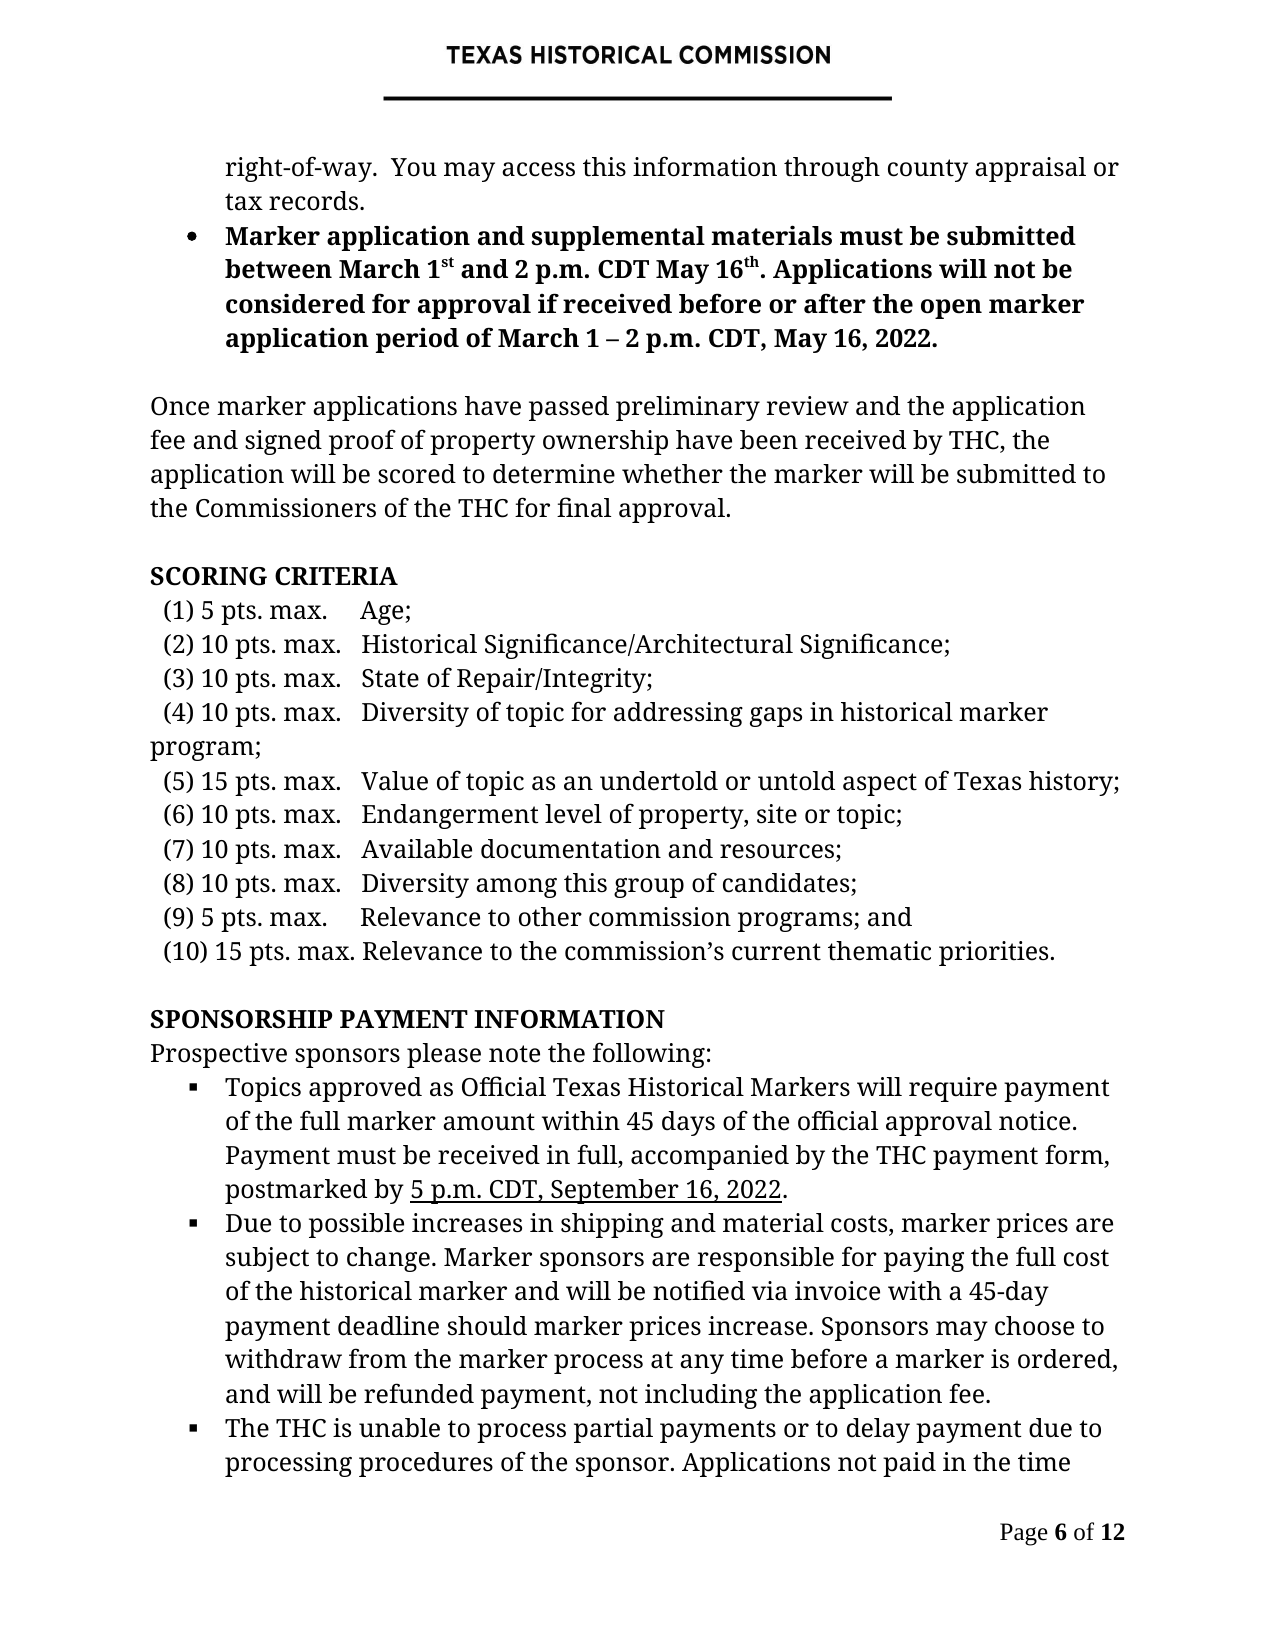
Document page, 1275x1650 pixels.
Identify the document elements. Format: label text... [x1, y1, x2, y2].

text (9) 5 pts. max. Relevance to other commission programs; and [150, 899, 1125, 933]
text Once marker applications have passed preliminary review and the application fee and signed proof of property ownership have been received by THC, the application will be scored to determine whether the marker will be submitted to the Commissioners of the THC for final approval. [150, 388, 1125, 525]
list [187, 1410, 1125, 1478]
list Due to possible increases in shipping and material costs, marker prices are subject to change. Marker sponsors are responsible for paying the full cost of the historical marker and will be notified via invoice with a 45-day payment deadline should marker prices increase. Sponsors may choose to withdraw from the marker process at any time before a marker is ordered, and will be refunded payment, not including the application fee. [187, 1206, 1125, 1410]
text Prospective sponsors please note the following: [150, 1036, 1125, 1070]
text (1) 5 pts. max. Age; [150, 593, 1125, 627]
list Topics approved as Official Texas Historical Markers will require payment of the full marker amount within 45 days of the official approval notice. Payment must be received in full, accompanied by the THC payment form, postmarked by 5 p.m. CDT, September 16, 2022. [187, 1070, 1125, 1206]
text (3) 10 pts. max. State of Repair/Integrity; [150, 661, 1125, 695]
picture [187, 36, 1088, 111]
text (6) 10 pts. max. Endangerment level of property, site or topic; [150, 797, 1125, 831]
list Marker application and supplemental materials must be submitted between March 1st and 2 p.m. CDT May 16th. Applications will not be considered for approval if received before or after the open marker application period of March 1 – 2 p.m. CDT, May 16, 2022. [187, 218, 1125, 354]
text (2) 10 pts. max. Historical Significance/Architectural Significance; [150, 627, 1125, 661]
text (10) 15 pts. max. Relevance to the commission’s current thematic priorities. [150, 933, 1125, 967]
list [187, 150, 1125, 218]
text SPONSORSHIP PAYMENT INFORMATION [150, 1002, 1125, 1036]
text SCORING CRITERIA [150, 559, 1125, 593]
text (4) 10 pts. max. Diversity of topic for addressing gaps in historical marker program; [150, 695, 1125, 763]
text (8) 10 pts. max. Diversity among this group of candidates; [150, 865, 1125, 899]
text (5) 15 pts. max. Value of topic as an undertold or untold aspect of Texas history; [150, 763, 1125, 797]
text (7) 10 pts. max. Available documentation and resources; [150, 831, 1125, 865]
